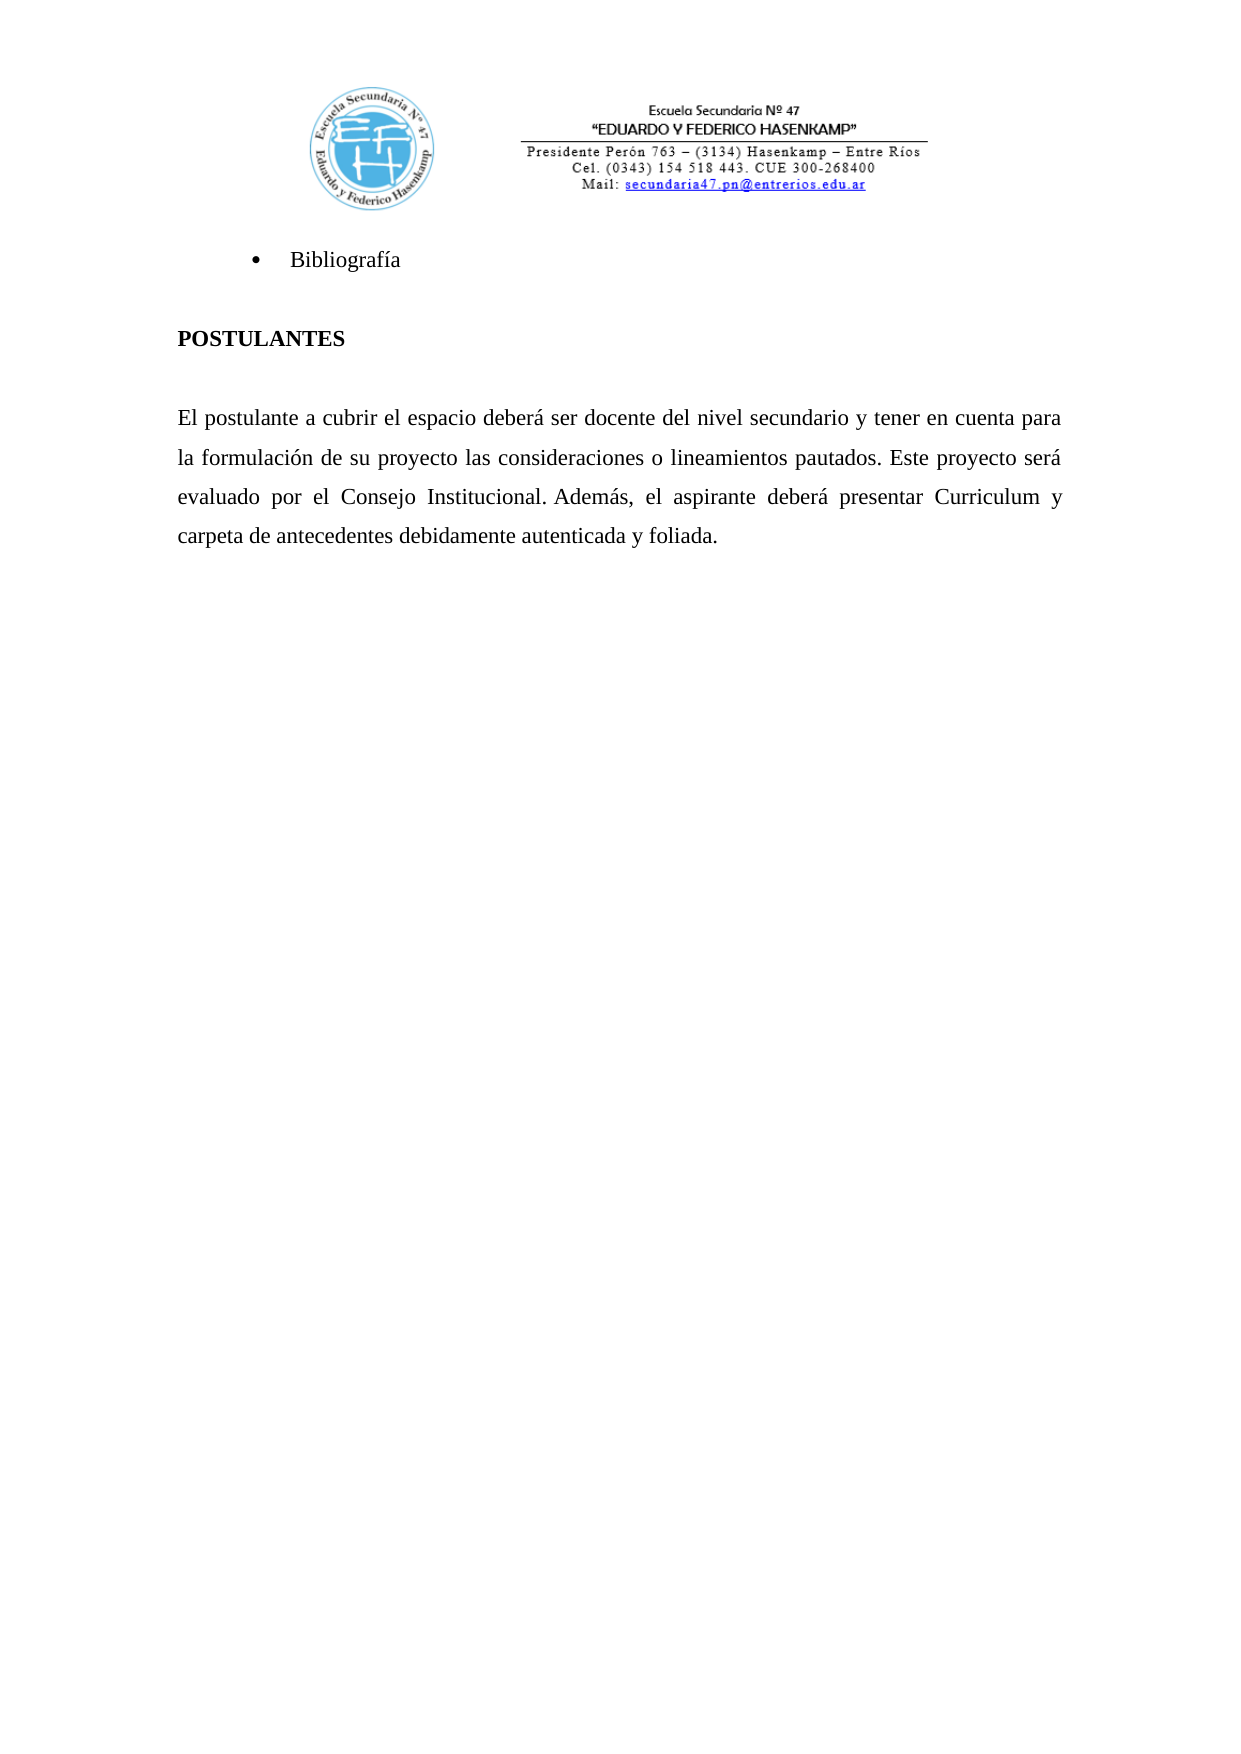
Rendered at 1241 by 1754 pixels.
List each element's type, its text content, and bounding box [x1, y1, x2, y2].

list Bibliografía [252, 246, 1063, 272]
text POSTULANTES [177, 325, 1063, 351]
text El postulante a cubrir el espacio deberá ser docente del nivel secundario y tener en cuenta para la formulación de su proyecto las consideraciones o lineamientos pautados. Este proyecto será evaluado por el Consejo Institucional. Además, el aspirante deberá presentar Curriculum y carpeta de antecedentes debidamente autenticada y foliada. [177, 404, 1063, 549]
picture [281, 73, 960, 219]
